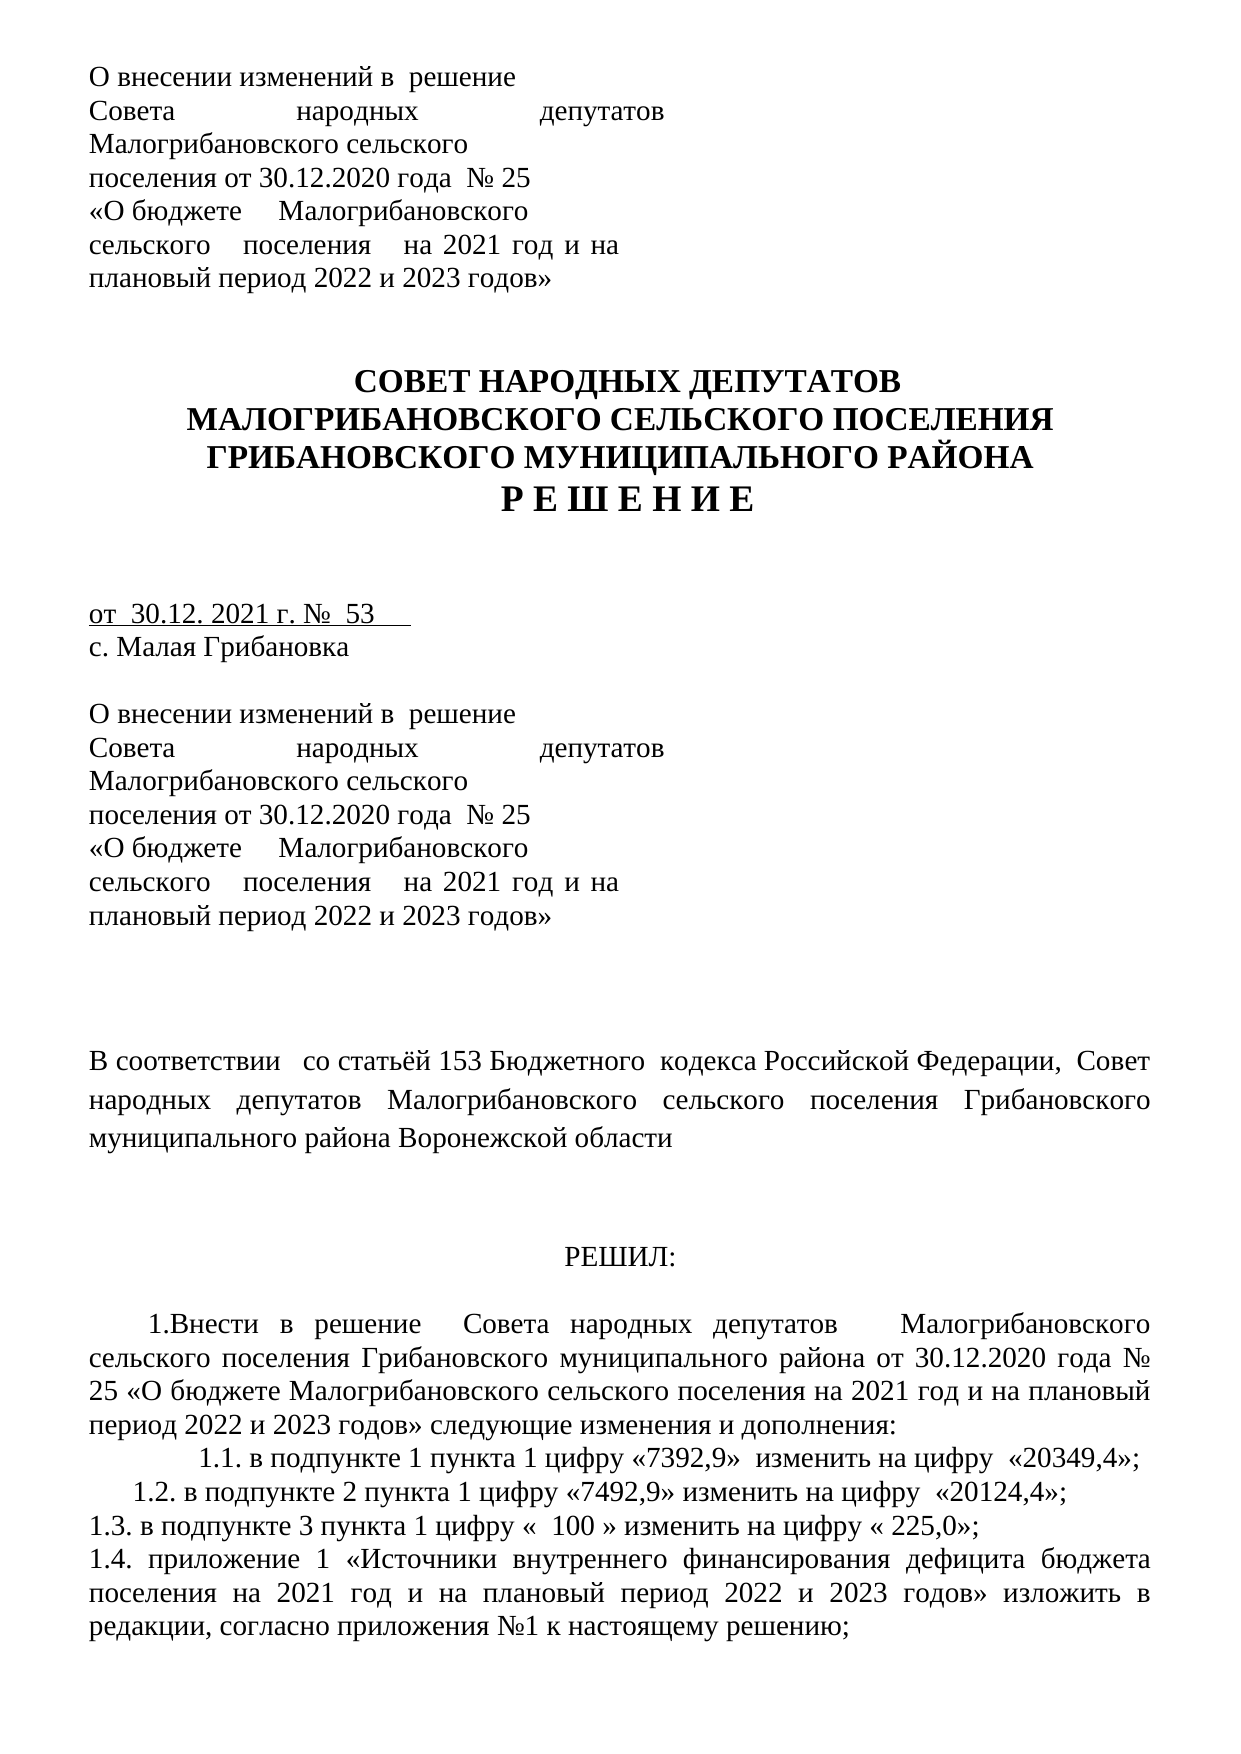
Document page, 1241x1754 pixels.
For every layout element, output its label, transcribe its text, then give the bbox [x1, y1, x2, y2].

subtitle СОВЕТ народных депутатов [89, 361, 1152, 399]
text поселения от 30.12.2020 года № 25 [89, 160, 664, 193]
text сельского поселения на 2021 год и на плановый период 2022 и 2023 годов» [89, 864, 620, 931]
text поселения от 30.12.2020 года № 25 [89, 797, 664, 831]
subtitle Грибановского МУНИЦИПАЛЬНОГО района [89, 438, 1152, 476]
text МАЛОГРИБАНОВСКОГО СЕЛЬСКОГО ПОСЕЛЕНИЯ [89, 399, 1152, 438]
text Совета народных депутатов Малогрибановского сельского [89, 93, 664, 160]
text от 30.12. 2021 г. № 53 [89, 596, 1152, 629]
text 1.3. в подпункте 3 пункта 1 цифру « 100 » изменить на цифру « 225,0»; [89, 1508, 1152, 1541]
text В соответствии со статьёй 153 Бюджетного кодекса Российской Федерации, Совет народных депутатов Малогрибановского сельского поселения Грибановского муниципального района Воронежской области [89, 1043, 1152, 1154]
text «О бюджете Малогрибановского [89, 193, 635, 227]
text 1.4. приложение 1 «Источники внутреннего финансирования дефицита бюджета поселения на 2021 год и на плановый период 2022 и 2023 годов» изложить в редакции, согласно приложения №1 к настоящему решению; [89, 1541, 1152, 1642]
text Совета народных депутатов Малогрибановского сельского [89, 730, 664, 797]
text 1.1. в подпункте 1 пункта 1 цифру «7392,9» изменить на цифру «20349,4»; [89, 1441, 1152, 1474]
text РЕШИЛ: [89, 1239, 1152, 1273]
text О внесении изменений в решение [89, 696, 1152, 730]
text 1.2. в подпункте 2 пункта 1 цифру «7492,9» изменить на цифру «20124,4»; [89, 1474, 1152, 1508]
text с. Малая Грибановка [89, 629, 1152, 663]
text сельского поселения на 2021 год и на плановый период 2022 и 2023 годов» [89, 227, 620, 294]
text Р Е Ш Е Н И Е [89, 476, 1152, 519]
text «О бюджете Малогрибановского [89, 831, 635, 864]
text О внесении изменений в решение [89, 59, 1152, 93]
text 1.Внести в решение Совета народных депутатов Малогрибановского сельского поселения Грибановского муниципального района от 30.12.2020 года № 25 «О бюджете Малогрибановского сельского поселения на 2021 год и на плановый период 2022 и 2023 годов» следующие изменения и дополнения: [89, 1306, 1152, 1441]
